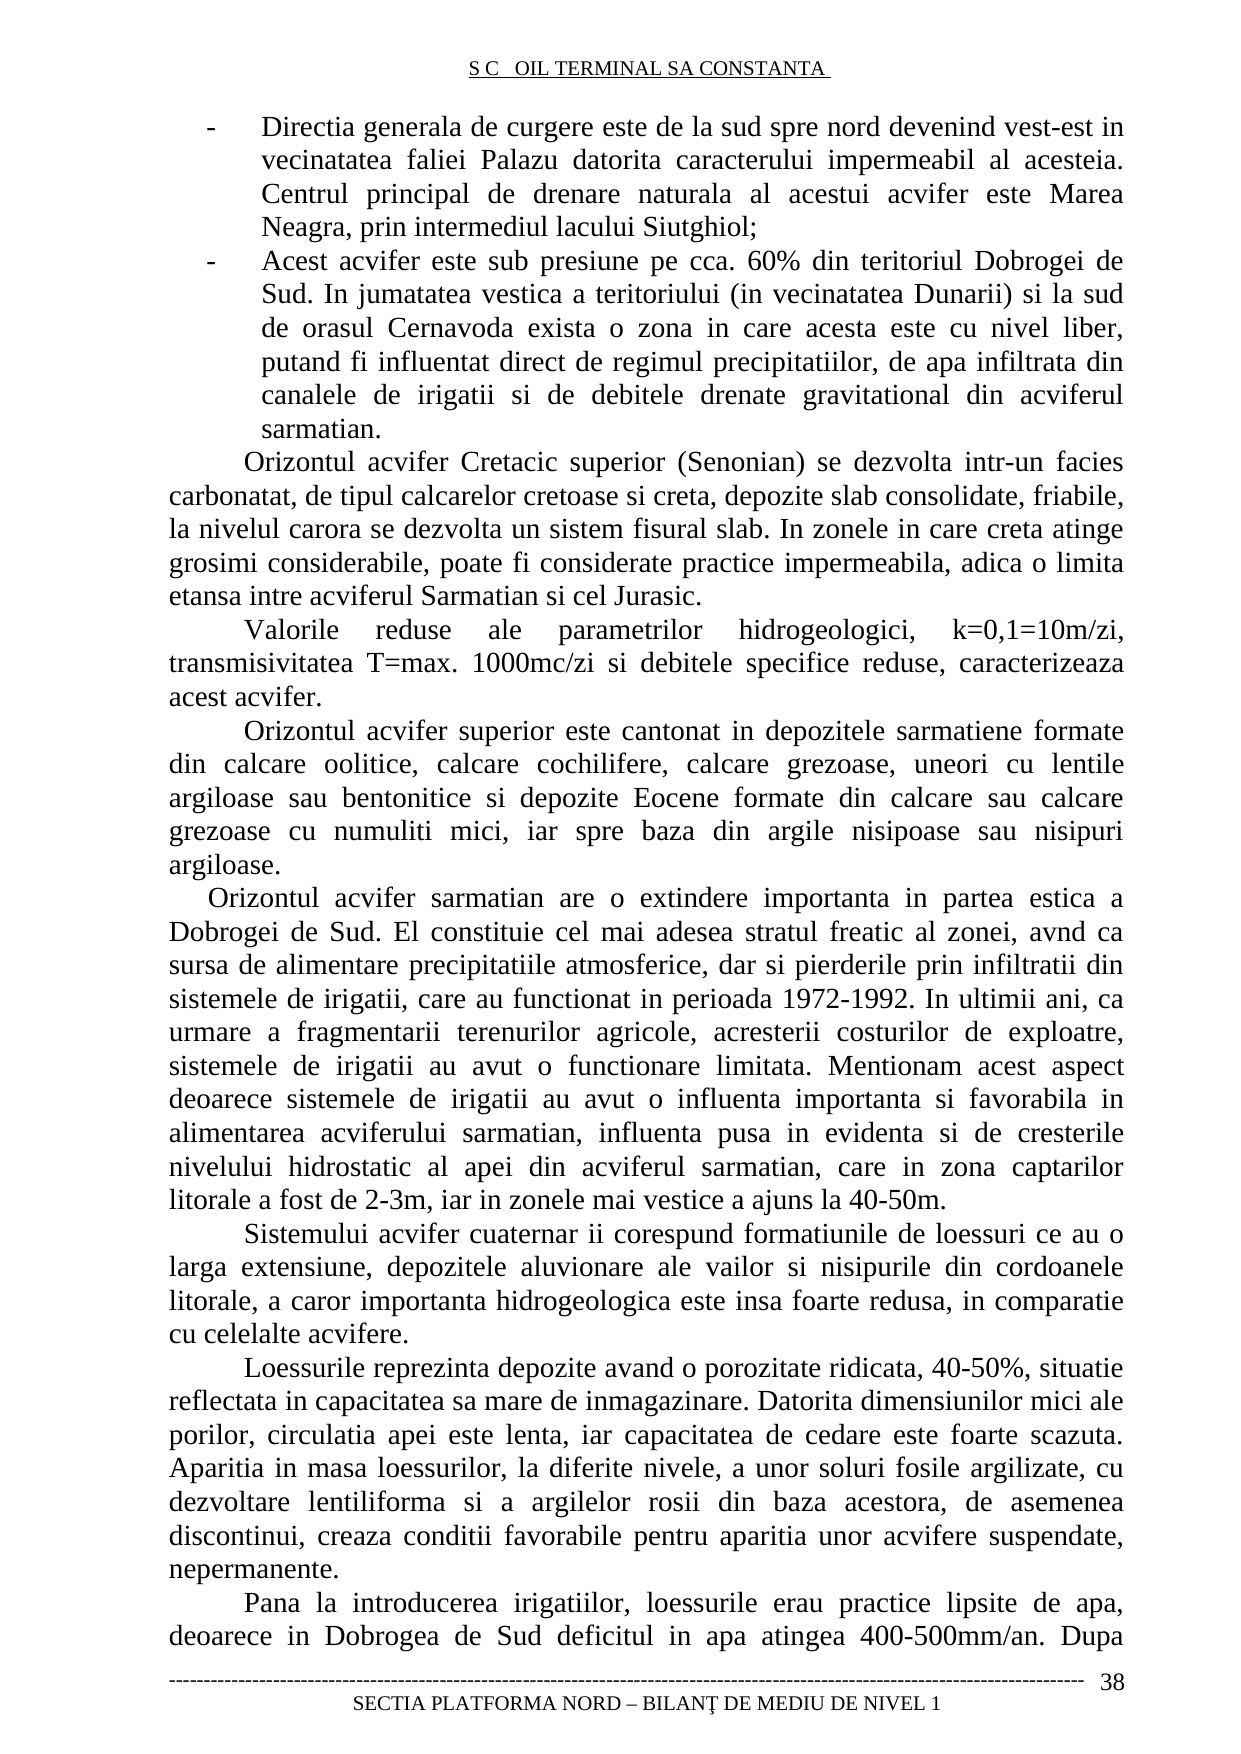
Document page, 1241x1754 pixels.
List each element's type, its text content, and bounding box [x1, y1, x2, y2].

text Orizontul acvifer superior este cantonat in depozitele sarmatiene formate din calcare oolitice, calcare cochilifere, calcare grezoase, uneori cu lentile argiloase sau bentonitice si depozite Eocene formate din calcare sau calcare grezoase cu numuliti mici, iar spre baza din argile nisipoase sau nisipuri argiloase. [169, 713, 1125, 880]
text Loessurile reprezinta depozite avand o porozitate ridicata, 40-50%, situatie reflectata in capacitatea sa mare de inmagazinare. Datorita dimensiunilor mici ale porilor, circulatia apei este lenta, iar capacitatea de cedare este foarte scazuta. Aparitia in masa loessurilor, la diferite nivele, a unor soluri fosile argilizate, cu dezvoltare lentiliforma si a argilelor rosii din baza acestora, de asemenea discontinui, creaza conditii favorabile pentru aparitia unor acvifere suspendate, nepermanente. [169, 1350, 1125, 1585]
text Valorile reduse ale parametrilor hidrogeologici, k=0,1=10m/zi, transmisivitatea T=max. 1000mc/zi si debitele specifice reduse, caracterizeaza acest acvifer. [169, 612, 1125, 713]
text Sistemului acvifer cuaternar ii corespund formatiunile de loessuri ce au o larga extensiune, depozitele aluvionare ale vailor si nisipurile din cordoanele litorale, a caror importanta hidrogeologica este insa foarte redusa, in comparatie cu celelalte acvifere. [169, 1216, 1125, 1350]
text Orizontul acvifer sarmatian are o extindere importanta in partea estica a Dobrogei de Sud. El constituie cel mai adesea stratul freatic al zonei, avnd ca sursa de alimentare precipitatiile atmosferice, dar si pierderile prin infiltratii din sistemele de irigatii, care au functionat in perioada 1972- ultimii ani, ca urmare a fragmentarii terenurilor agricole, acresterii costurilor de exploatre, sistemele de irigatii au avut o functionare limitata. Mentionam acest aspect deoarece sistemele de irigatii au avut o influenta importanta si favorabila in alimentarea acviferului sarmatian, influenta pusa in evidenta si de cresterile nivelului hidrostatic al apei din acviferul sarmatian, care in zona captarilor litorale a fost de 2-3m, iar in zonele mai vestice a ajuns la 40-50m. [169, 880, 1125, 1216]
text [169, 1585, 1125, 1652]
text Orizontul acvifer Cretacic superior (Senonian) se dezvolta intr-un facies carbonatat, de tipul calcarelor cretoase si creta, depozite slab consolidate, friabile, la nivelul carora se dezvolta un sistem fisural slab. In zonele in care creta atinge grosimi considerabile, poate fi considerate practice impermeabila, adica o limita etansa intre acviferul Sarmatian si cel Jurasic. [169, 444, 1125, 612]
list Acest acvifer este sub presiune pe cca. 60% din teritoriul Dobrogei de Sud. In jumatatea vestica a teritoriului (in vecinatatea Dunarii) si la sud de orasul Cernavoda exista o zona in care acesta este cu nivel liber, putand fi influentat direct de regimul precipitatiilor, de apa infiltrata din canalele de irigatii si de debitele drenate gravitational din acviferul sarmatian. [206, 243, 1125, 444]
list Directia generala de curgere este de la sud spre nord devenind vest-est in vecinatatea faliei Palazu datorita caracterului impermeabil al acesteia. Centrul principal de drenare naturala al acestui acvifer este Marea Neagra, prin intermediul lacului Siutghiol; [206, 109, 1125, 243]
